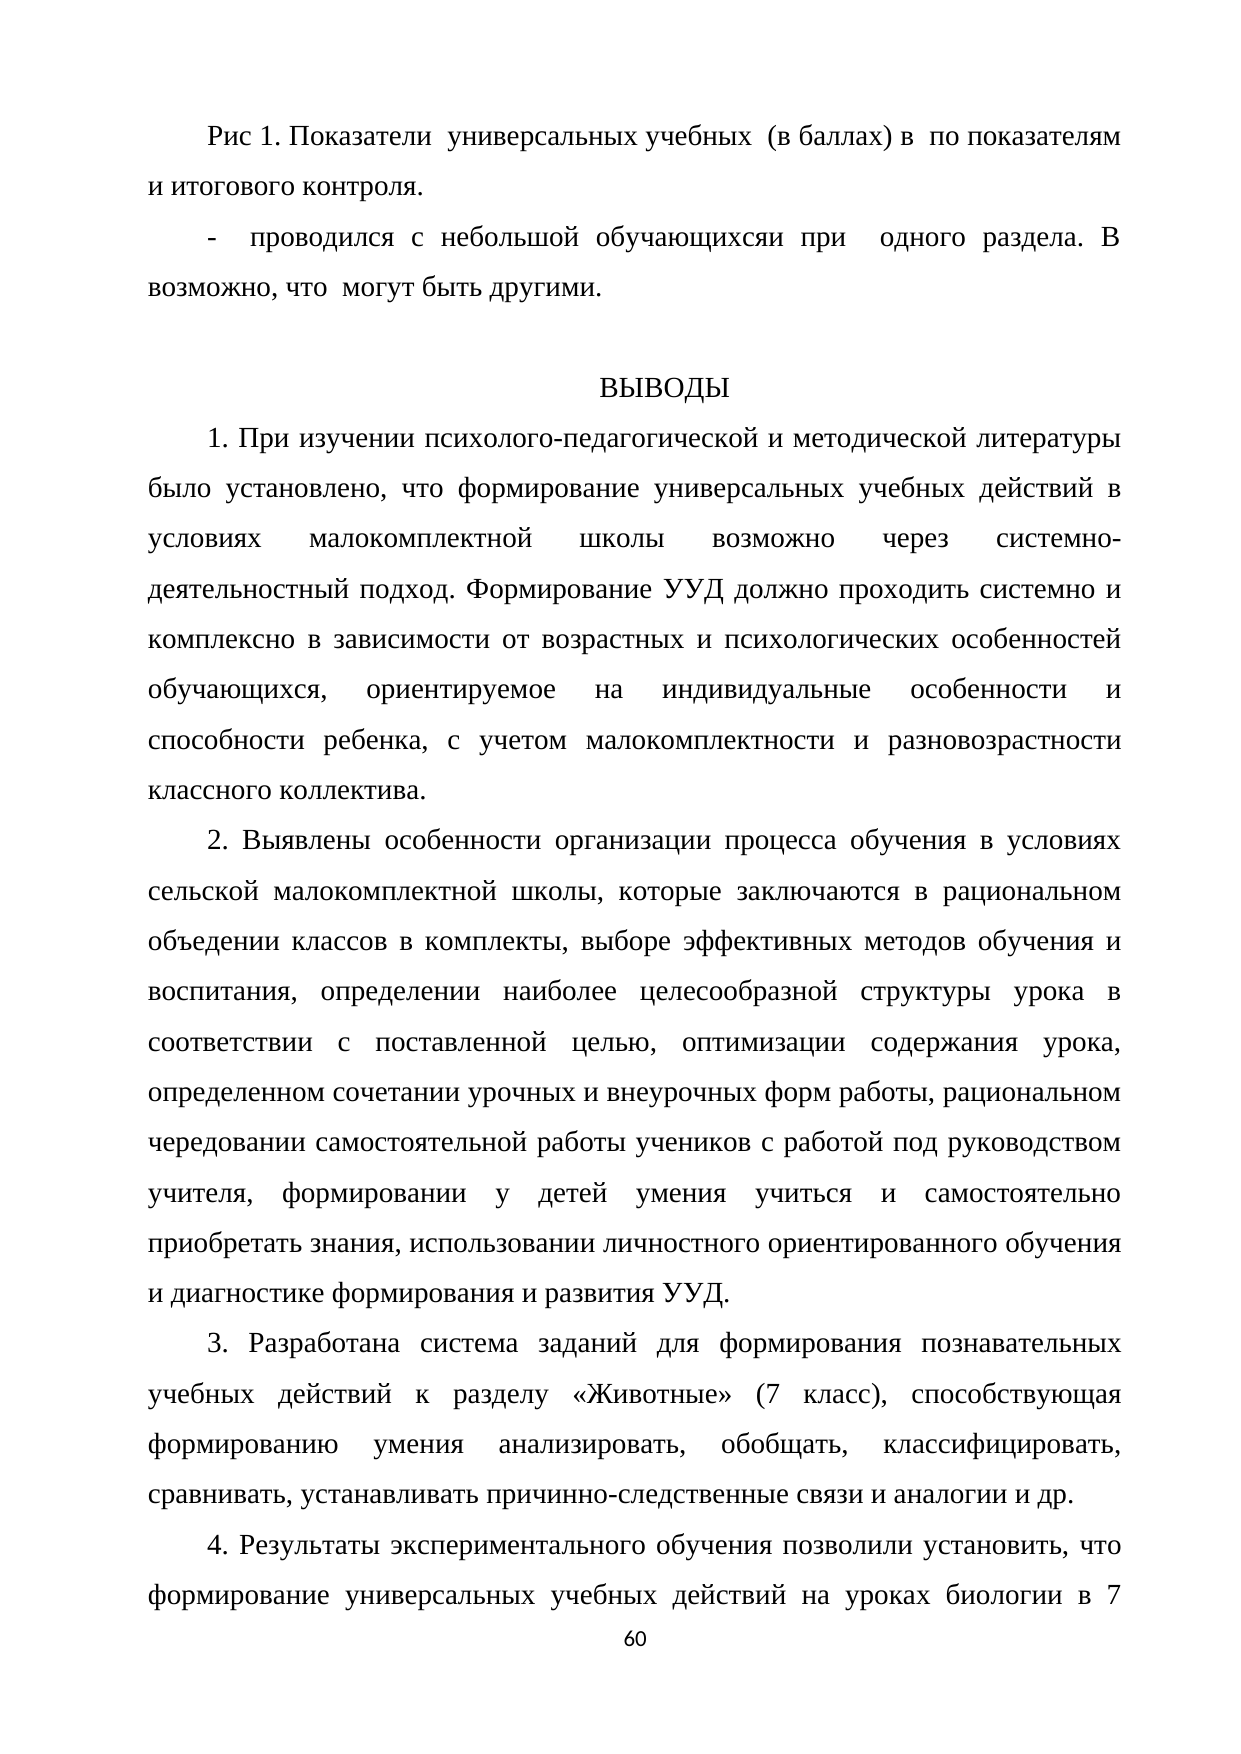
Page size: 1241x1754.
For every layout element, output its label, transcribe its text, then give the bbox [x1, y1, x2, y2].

text 3. Разработана система заданий для формирования познавательных учебных действий к разделу «Животные» (7 класс), способствующая формированию умения анализировать, обобщать, классифицировать, сравнивать, устанавливать причинно-следственные связи и аналогии и др. [148, 1326, 1122, 1510]
text 1. При изучении психолого-педагогической и методической литературы было установлено, что формирование универсальных учебных действий в условиях малокомплектной школы возможно через системно-деятельностный подход. Формирование УУД должно проходить системно и комплексно в зависимости от возрастных и психологических особенностей обучающихся, ориентируемое на индивидуальные особенности и способности ребенка, с учетом малокомплектности и разновозрастности классного коллектива. [148, 420, 1122, 806]
text Рис 1. Показатели универсальных учебных (в баллах) в по показателям и итогового контроля. [148, 118, 1122, 202]
text - проводился с небольшой обучающихсяи при одного раздела. В возможно, что могут быть другими. [148, 219, 1122, 303]
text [148, 1527, 1122, 1611]
text ВЫВОДЫ [148, 370, 1122, 403]
text 2. Выявлены особенности организации процесса обучения в условиях сельской малокомплектной школы, которые заключаются в рациональном объедении классов в комплекты, выборе эффективных методов обучения и воспитания, определении наиболее целесообразной структуры урока в соответствии с поставленной целью, оптимизации содержания урока, определенном сочетании урочных и внеурочных форм работы, рациональном чередовании самостоятельной работы учеников с работой под руководством учителя, формировании у детей умения учиться и самостоятельно приобретать знания, использовании личностного ориентированного обучения и диагностике формирования и развития УУД. [148, 822, 1122, 1309]
